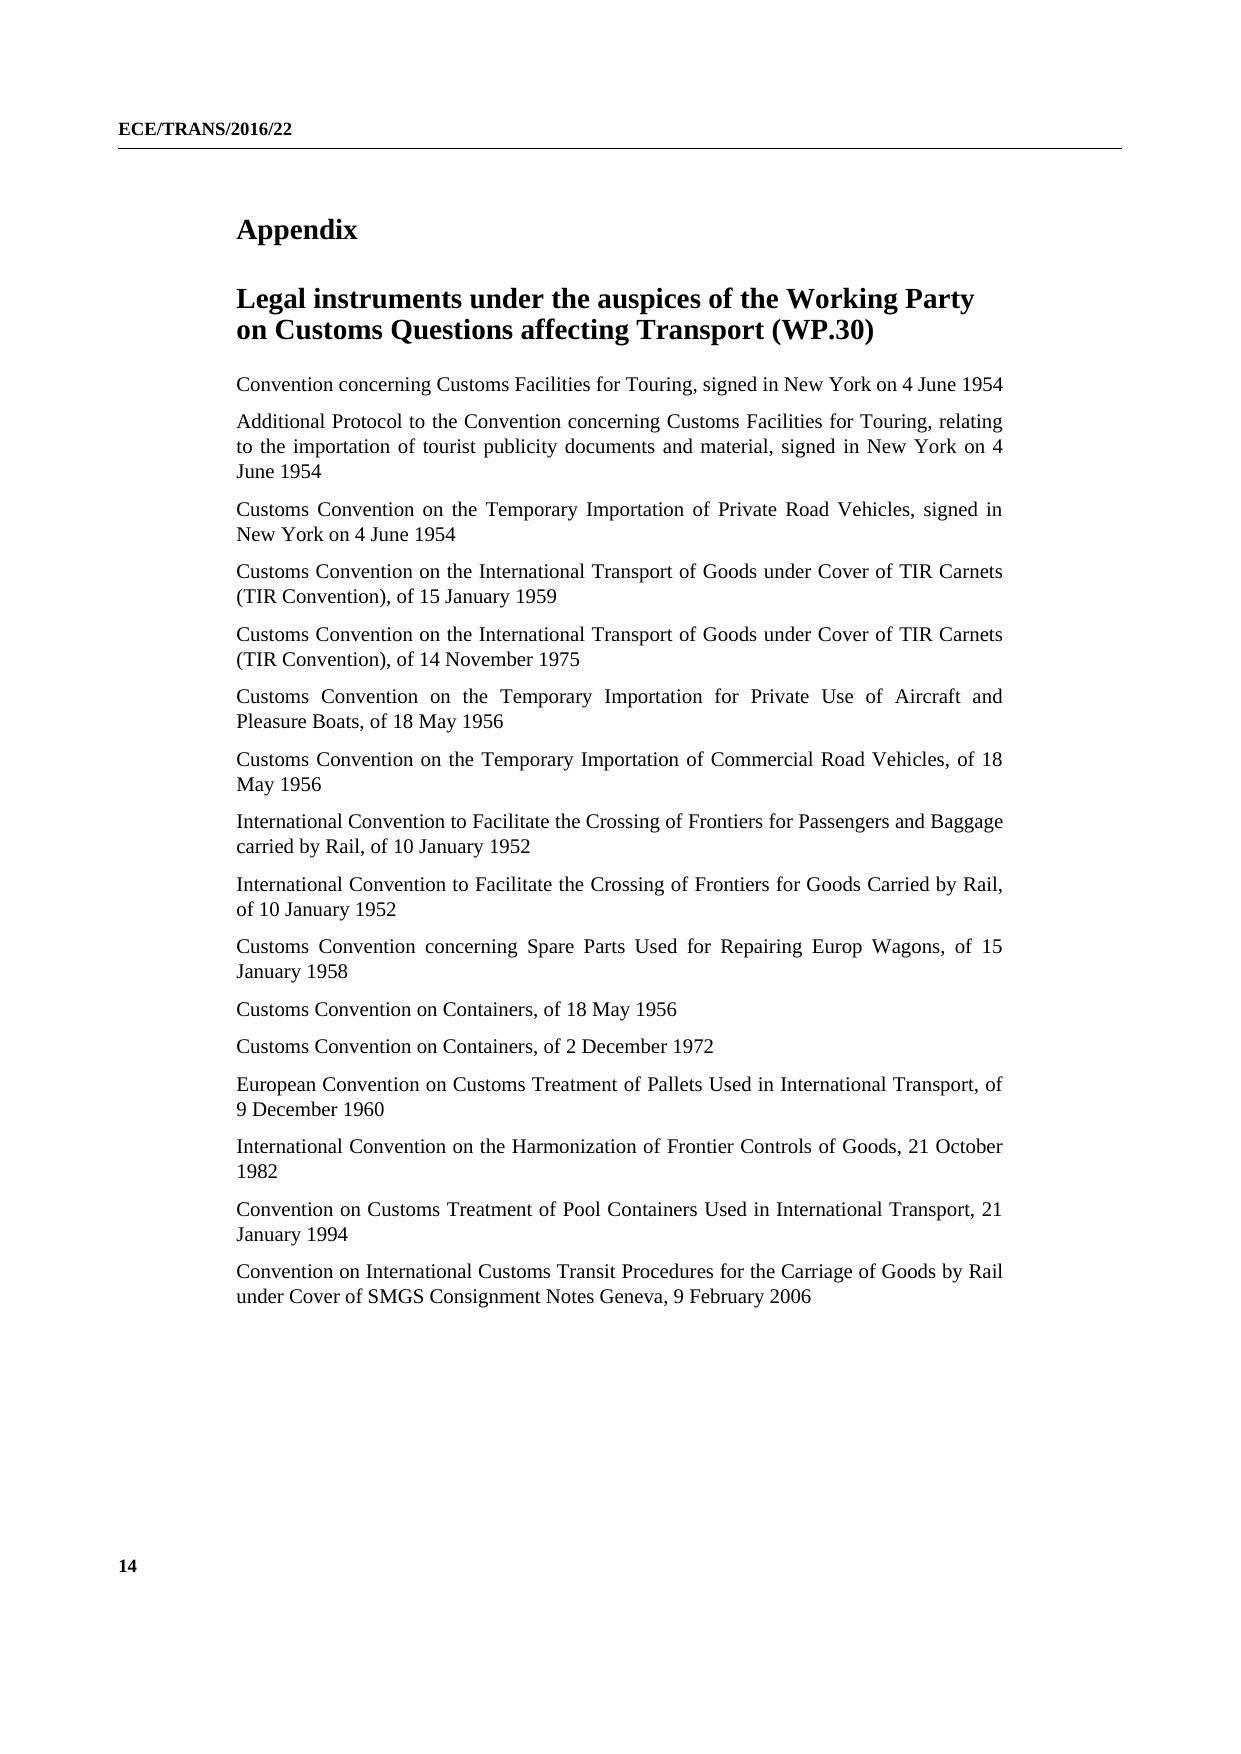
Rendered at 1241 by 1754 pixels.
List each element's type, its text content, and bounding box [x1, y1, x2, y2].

text Customs Convention on Containers, of 2 December 1972 [236, 1033, 1004, 1058]
text Customs Convention on the Temporary Importation of Commercial Road Vehicles, of 18 May 1956 [236, 746, 1004, 796]
text International Convention to Facilitate the Crossing of Frontiers for Passengers and Baggage carried by Rail, of 10 January 1952 [236, 808, 1004, 858]
text International Convention to Facilitate the Crossing of Frontiers for Goods Carried by Rail, of 10 January 1952 [236, 871, 1004, 921]
text Convention on Customs Treatment of Pool Containers Used in International Transport, 21 January 1994 [236, 1196, 1004, 1246]
text Convention concerning Customs Facilities for Touring, signed in New York on 4 June 1954 [236, 371, 1004, 396]
text Customs Convention on the International Transport of Goods under Cover of TIR Carnets (TIR Convention), of 15 January 1959 [236, 558, 1004, 608]
text Customs Convention on the Temporary Importation for Private Use of Aircraft and Pleasure Boats, of 18 May 1956 [236, 683, 1004, 733]
text Customs Convention on the International Transport of Goods under Cover of TIR Carnets (TIR Convention), of 14 November 1975 [236, 621, 1004, 671]
text International Convention on the Harmonization of Frontier Controls of Goods, 21 October 1982 [236, 1133, 1004, 1183]
text Additional Protocol to the Convention concerning Customs Facilities for Touring, relating to the importation of tourist publicity documents and material, signed in New York on 4 June 1954 [236, 408, 1004, 483]
text Customs Convention on the Temporary Importation of Private Road Vehicles, signed in New York on 4 June 1954 [236, 496, 1004, 546]
text Legal instruments under the auspices of the Working Party on Customs Questions affecting Transport (WP.30) [118, 283, 1004, 346]
text European Convention on Customs Treatment of Pallets Used in International Transport, of 9 December 1960 [236, 1071, 1004, 1121]
text Convention on International Customs Transit Procedures for the Carriage of Goods by Rail under Cover of SMGS Consignment Notes Geneva, 9 February 2006 [236, 1258, 1004, 1308]
text Customs Convention on Containers, of 18 May 1956 [236, 996, 1004, 1021]
text Appendix [236, 215, 1004, 246]
text Customs Convention concerning Spare Parts Used for Repairing Europ Wagons, of 15 January 1958 [236, 933, 1004, 983]
